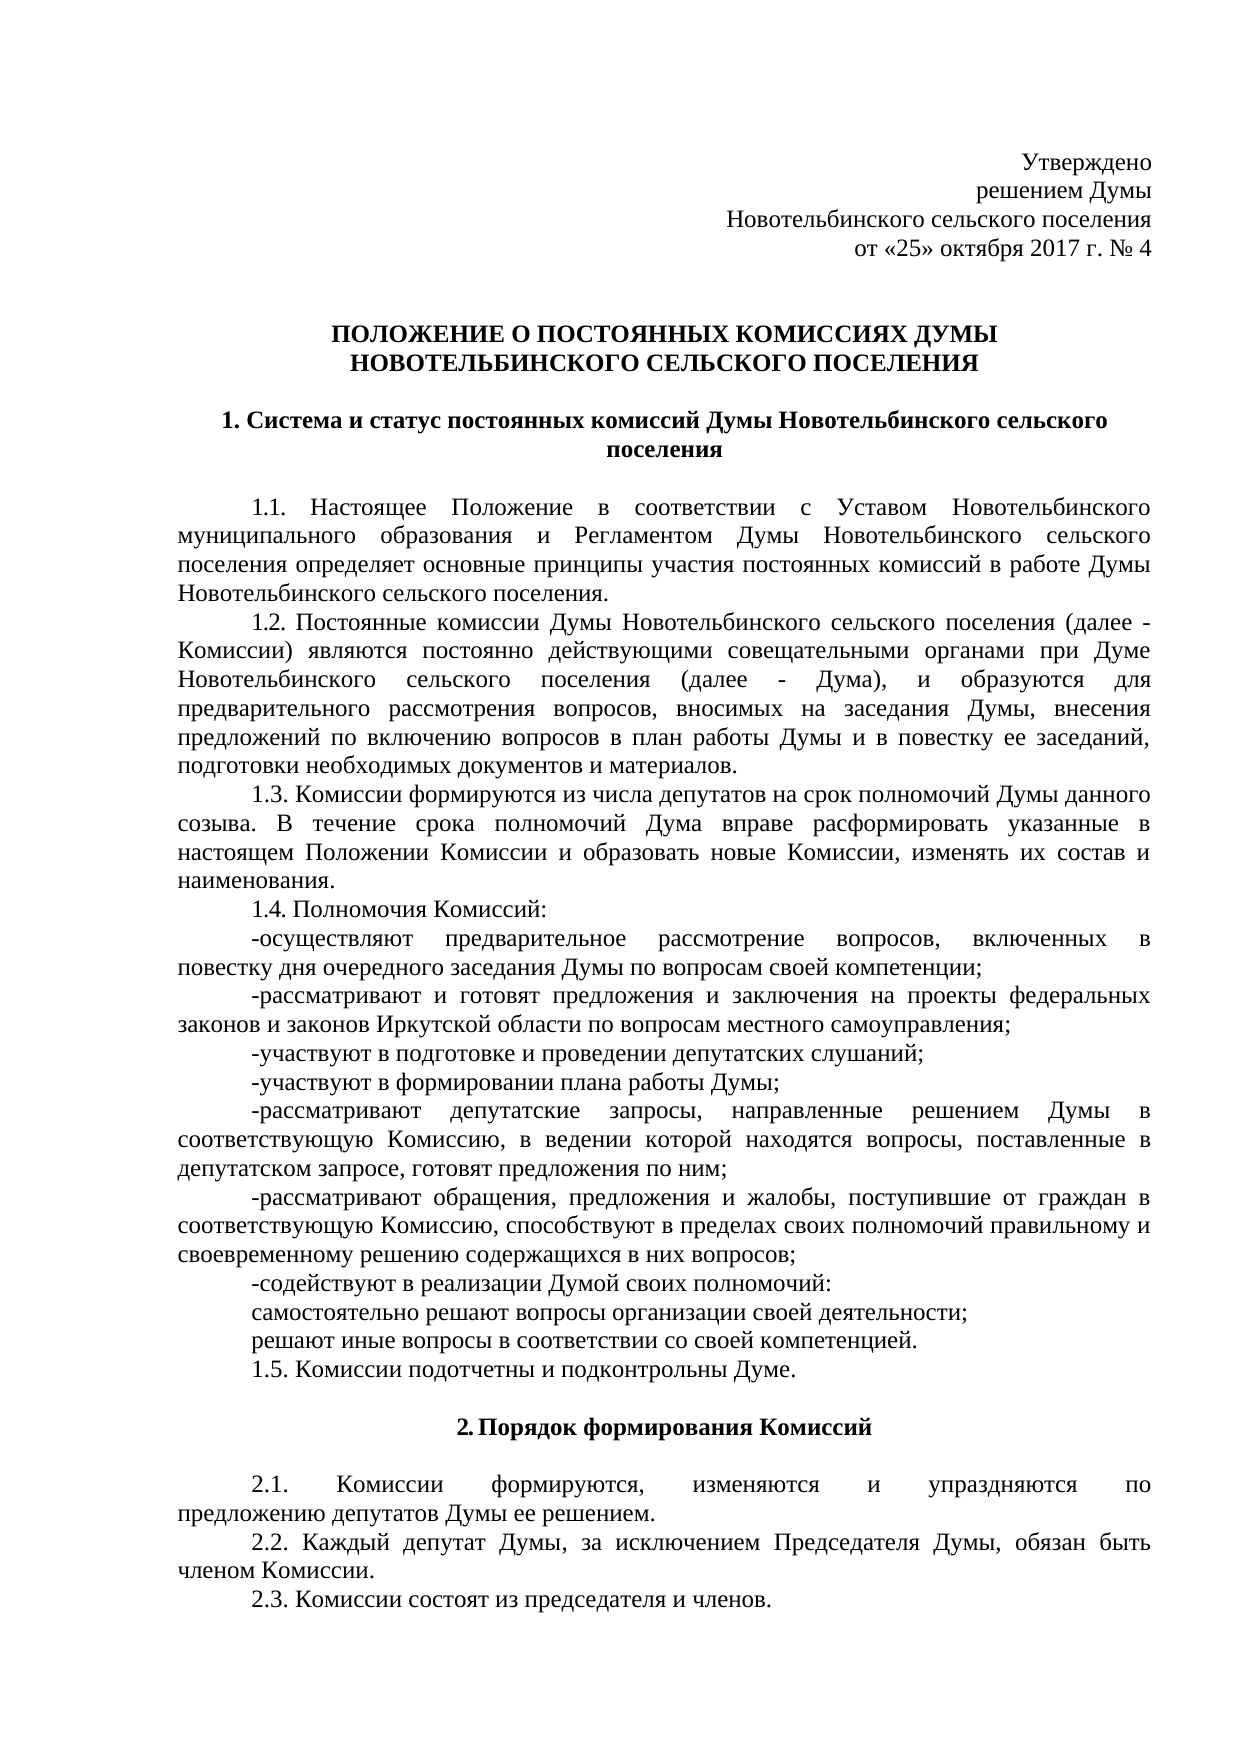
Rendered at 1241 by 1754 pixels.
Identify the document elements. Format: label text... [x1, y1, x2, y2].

text 2.1. Комиссии формируются, изменяются и упраздняются по предложению депутатов Думы ее решением. [177, 1469, 1152, 1527]
text Утверждено [177, 147, 1152, 176]
text НОВОТЕЛЬБИНСКОГО СЕЛЬСКОГО ПОСЕЛЕНИЯ [177, 348, 1152, 377]
text -осуществляют предварительное рассмотрение вопросов, включенных в повестку дня очередного заседания Думы по вопросам своей компетенции; [177, 923, 1152, 981]
text самостоятельно решают вопросы организации своей деятельности; [177, 1297, 1152, 1326]
text решают иные вопросы в соответствии со своей компетенцией. [177, 1326, 1152, 1354]
text -рассматривают обращения, предложения и жалобы, поступившие от граждан в соответствующую Комиссию, способствуют в пределах своих полномочий правильному и своевременному решению содержащихся в них вопросов; [177, 1182, 1152, 1268]
text 1.4. Полномочия Комиссий: [177, 894, 1152, 923]
text -содействуют в реализации Думой своих полномочий: [177, 1268, 1152, 1297]
text -рассматривают и готовят предложения и заключения на проекты федеральных законов и законов Иркутской области по вопросам местного самоуправления; [177, 981, 1152, 1038]
text ПОЛОЖЕНИЕ О ПОСТОЯННЫХ КОМИССИЯХ ДУМЫ [177, 319, 1152, 348]
text от «25» октября . № 4 [177, 233, 1152, 262]
text 2.2. Каждый депутат Думы, за исключением Председателя Думы, обязан быть членом Комиссии. [177, 1527, 1152, 1584]
text 1.3. Комиссии формируются из числа депутатов на срок полномочий Думы данного созыва. В течение срока полномочий Дума вправе расформировать указанные в настоящем Положении Комиссии и образовать новые Комиссии, изменять их состав и наименования. [177, 779, 1152, 894]
text 1.5. Комиссии подотчетны и подконтрольны Думе. [177, 1354, 1152, 1383]
text 1. Система и статус постоянных комиссий Думы Новотельбинского сельского поселения [177, 406, 1152, 463]
text 2. Порядок формирования Комиссий [177, 1412, 1152, 1441]
text 1.2. Постоянные комиссии Думы Новотельбинского сельского поселения (далее - Комиссии) являются постоянно действующими совещательными органами при Думе Новотельбинского сельского поселения (далее - Дума), и образуются для предварительного рассмотрения вопросов, вносимых на заседания Думы, внесения предложений по включению вопросов в план работы Думы и в повестку ее заседаний, подготовки необходимых документов и материалов. [177, 607, 1152, 779]
text -рассматривают депутатские запросы, направленные решением Думы в соответствующую Комиссию, в ведении которой находятся вопросы, поставленные в депутатском запросе, готовят предложения по ним; [177, 1096, 1152, 1182]
text 2.3. Комиссии состоят из председателя и членов. [177, 1584, 1152, 1613]
text решением Думы [177, 176, 1152, 204]
text -участвуют в формировании плана работы Думы; [177, 1067, 1152, 1096]
text Новотельбинского сельского поселения [177, 204, 1152, 233]
text 1.1. Настоящее Положение в соответствии с Уставом Новотельбинского муниципального образования и Регламентом Думы Новотельбинского сельского поселения определяет основные принципы участия постоянных комиссий в работе Думы Новотельбинского сельского поселения. [177, 492, 1152, 607]
text -участвуют в подготовке и проведении депутатских слушаний; [177, 1038, 1152, 1067]
